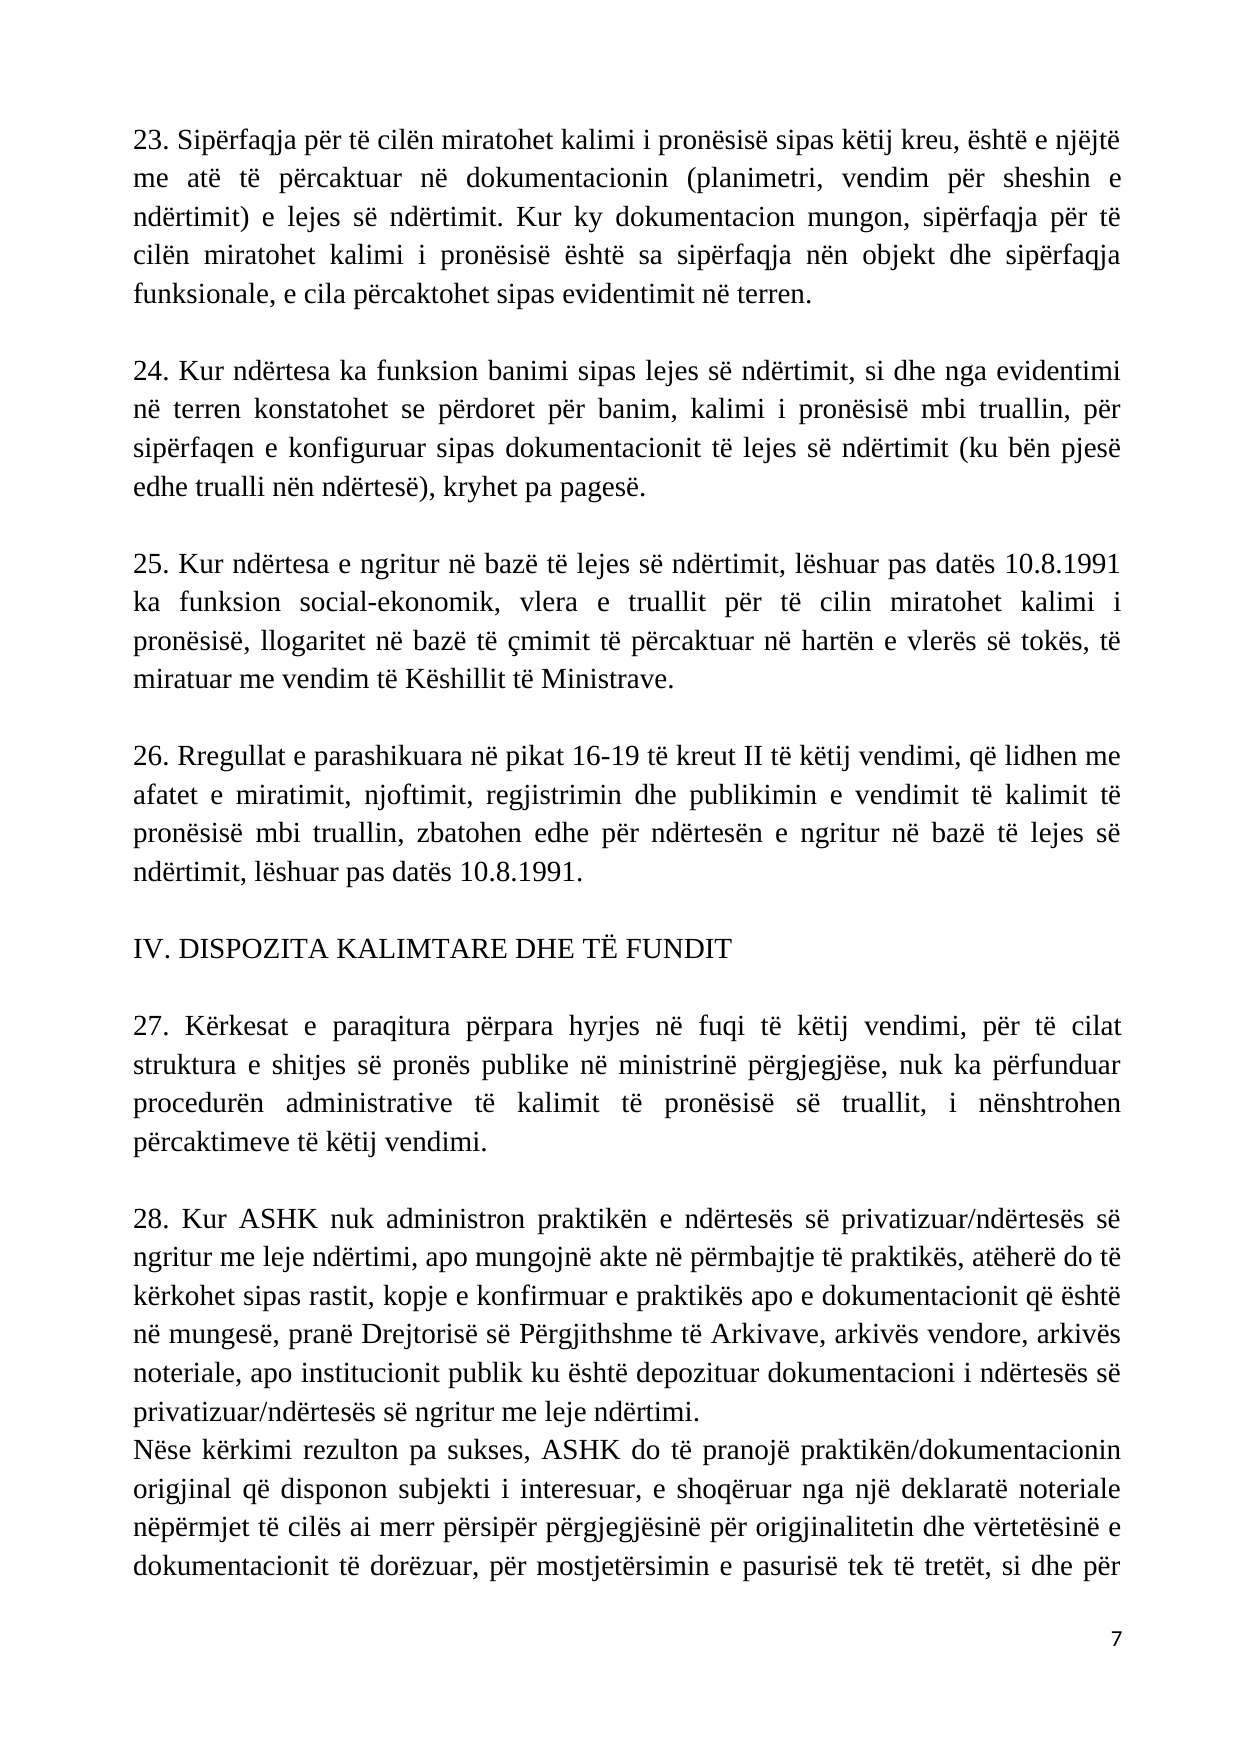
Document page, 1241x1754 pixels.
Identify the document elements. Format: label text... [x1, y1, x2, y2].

text 28. Kur ASHK nuk administron praktikën e ndërtesës së privatizuar/ndërtesës së ngritur me leje ndërtimi, apo mungojnë akte në përmbajtje të praktikës, atëherë do të kërkohet sipas rastit, kopje e konfirmuar e praktikës apo e dokumentacionit që është në mungesë, pranë Drejtorisë së Përgjithshme të Arkivave, arkivës vendore, arkivës noteriale, apo institucionit publik ku është depozituar dokumentacioni i ndërtesës së privatizuar/ndërtesës së ngritur me leje ndërtimi. [133, 1201, 1122, 1427]
text IV. DISPOZITA KALIMTARE DHE TË FUNDIT [133, 931, 1122, 965]
text 26. Rregullat e parashikuara në pikat 16-19 të kreut II të këtij vendimi, që lidhen me afatet e miratimit, njoftimit, regjistrimin dhe publikimin e vendimit të kalimit të pronësisë mbi truallin, zbatohen edhe për ndërtesën e ngritur në bazë të lejes së ndërtimit, lëshuar pas datës 10.8.1991. [133, 738, 1122, 888]
text 23. Sipërfaqja për të cilën miratohet kalimi i pronësisë sipas këtij kreu, është e njëjtë me atë të përcaktuar në dokumentacionin (planimetri, vendim për sheshin e ndërtimit) e lejes së ndërtimit. Kur ky dokumentacion mungon, sipërfaqja për të cilën miratohet kalimi i pronësisë është sa sipërfaqja nën objekt dhe sipërfaqja funksionale, e cila përcaktohet sipas evidentimit në terren. [133, 122, 1122, 309]
text 25. Kur ndërtesa e ngritur në bazë të lejes së ndërtimit, lëshuar pas datës 10.8.1991 ka funksion social-ekonomik, vlera e truallit për të cilin miratohet kalimi i pronësisë, llogaritet në bazë të çmimit të përcaktuar në hartën e vlerës së tokës, të miratuar me vendim të Këshillit të Ministrave. [133, 546, 1122, 695]
text 24. Kur ndërtesa ka funksion banimi sipas lejes së ndërtimit, si dhe nga evidentimi në terren konstatohet se përdoret për banim, kalimi i pronësisë mbi truallin, për sipërfaqen e konfiguruar sipas dokumentacionit të lejes së ndërtimit (ku bën pjesë edhe trualli nën ndërtesë), kryhet pa pagesë. [133, 353, 1122, 502]
text 27. Kërkesat e paraqitura përpara hyrjes në fuqi të këtij vendimi, për të cilat struktura e shitjes së pronës publike në ministrinë përgjegjëse, nuk ka përfunduar procedurën administrative të kalimit të pronësisë së truallit, i nënshtrohen përcaktimeve të këtij vendimi. [133, 1008, 1122, 1157]
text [133, 1432, 1122, 1581]
